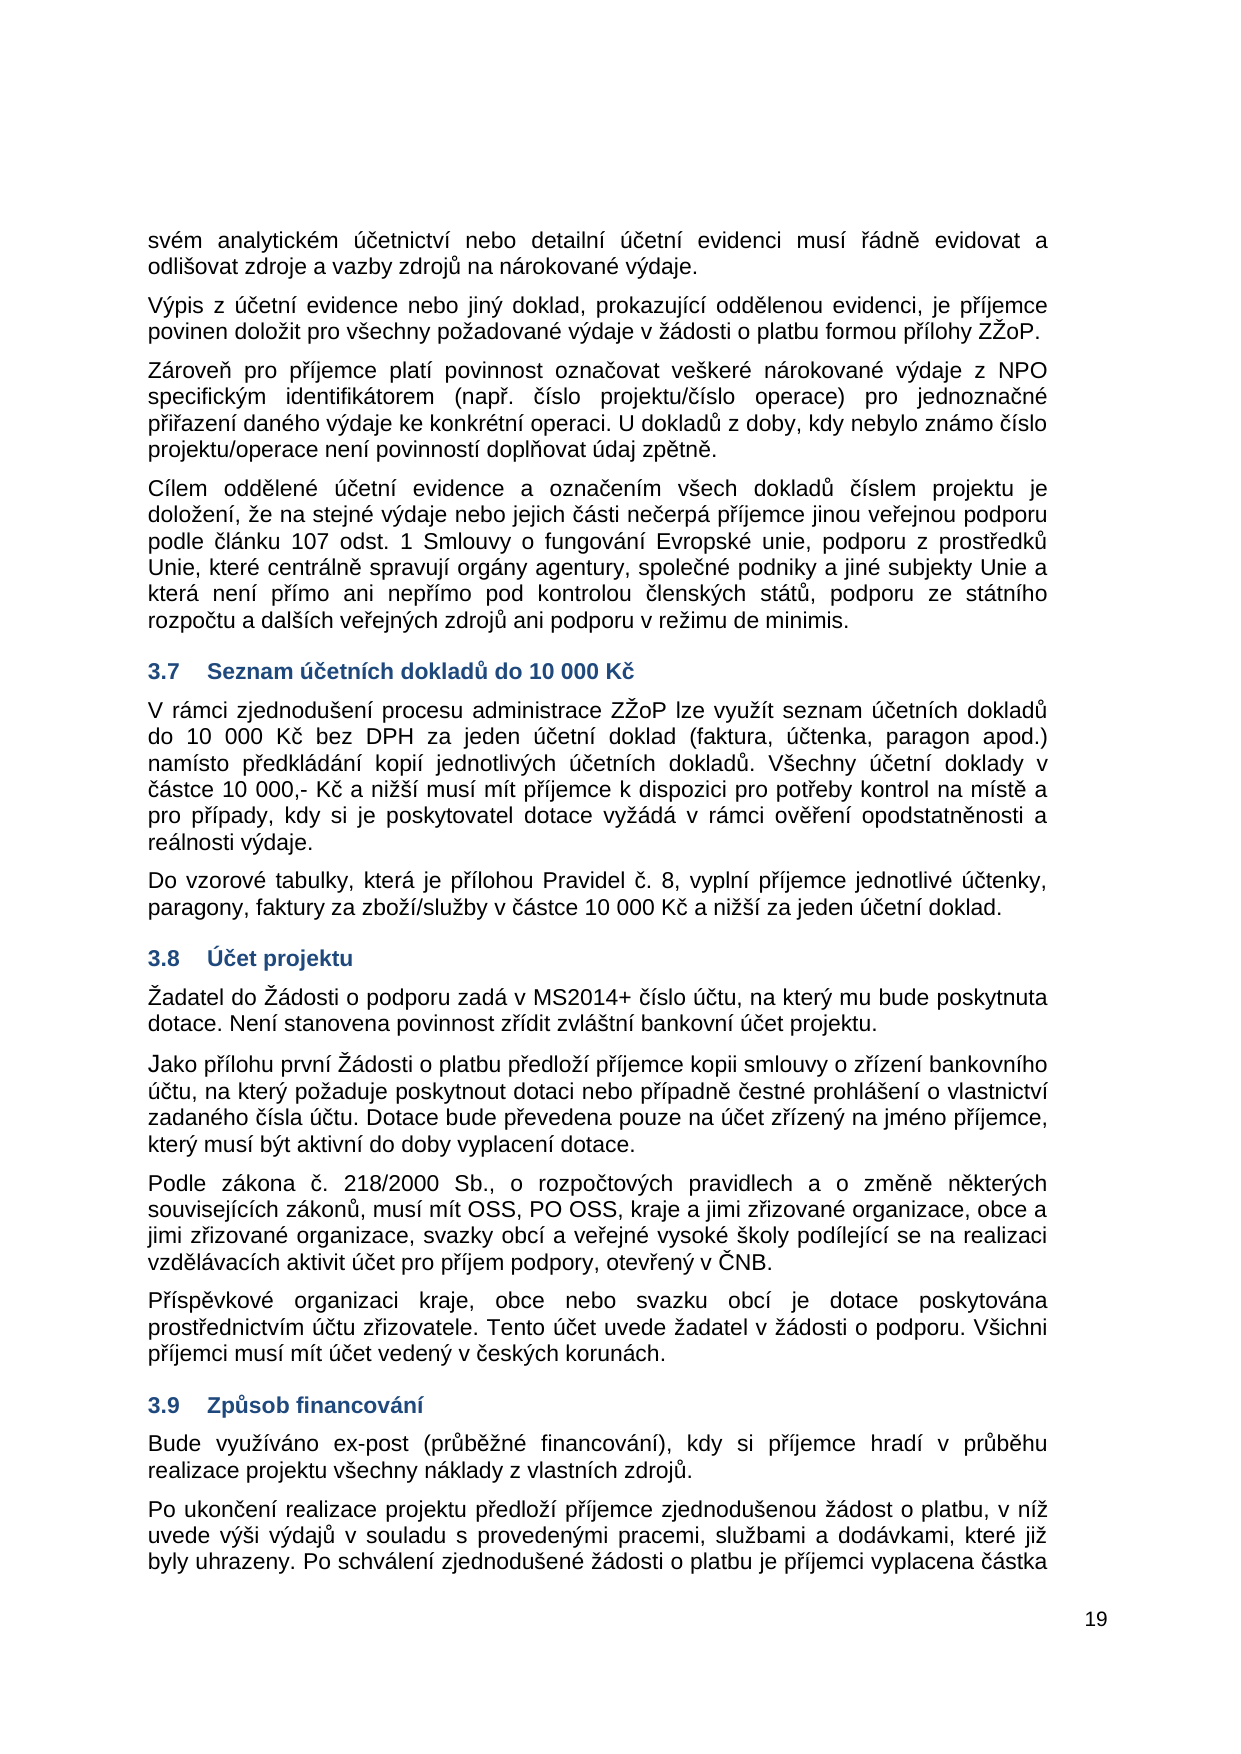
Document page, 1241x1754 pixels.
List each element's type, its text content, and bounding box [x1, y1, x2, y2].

text Jako přílohu první Žádosti o platbu předloží příjemce kopii smlouvy o zřízení bankovního účtu, na který požaduje poskytnout dotaci nebo případně čestné prohlášení o vlastnictví zadaného čísla účtu. Dotace bude převedena pouze na účet zřízený na jméno příjemce, který musí být aktivní do doby vyplacení dotace. [148, 1049, 1048, 1157]
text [148, 227, 1048, 279]
subtitle Účet projektu [148, 945, 1048, 972]
subtitle Způsob financování [148, 1392, 1048, 1418]
text Výpis z účetní evidence nebo jiný doklad, prokazující oddělenou evidenci, je příjemce povinen doložit pro všechny požadované výdaje v žádosti o platbu formou přílohy ZŽoP. [148, 292, 1048, 344]
text Do vzorové tabulky, která je přílohou Pravidel č. 8, vyplní příjemce jednotlivé účtenky, paragony, faktury za zboží/služby v částce 10 000 Kč a nižší za jeden účetní doklad. [148, 867, 1048, 920]
text Příspěvkové organizaci kraje, obce nebo svazku obcí je dotace poskytována prostřednictvím účtu zřizovatele. Tento účet uvede žadatel v žádosti o podporu. Všichni příjemci musí mít účet vedený v českých korunách. [148, 1287, 1048, 1367]
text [148, 1496, 1048, 1575]
subtitle Seznam účetních dokladů do 10 000 Kč [148, 658, 1048, 684]
text V rámci zjednodušení procesu administrace ZŽoP lze využít seznam účetních dokladů do 10 000 Kč bez DPH za jeden účetní doklad (faktura, účtenka, paragon apod.) namísto předkládání kopií jednotlivých účetních dokladů. Všechny účetní doklady v částce 10 000,- Kč a nižší musí mít příjemce k dispozici pro potřeby kontrol na místě a pro případy, kdy si je poskytovatel dotace vyžádá v rámci ověření opodstatněnosti a reálnosti výdaje. [148, 697, 1048, 855]
text Podle zákona č. 218/2000 Sb., o rozpočtových pravidlech a o změně některých souvisejících zákonů, musí mít OSS, PO OSS, kraje a jimi zřizované organizace, obce a jimi zřizované organizace, svazky obcí a veřejné vysoké školy podílející se na realizaci vzdělávacích aktivit účet pro příjem podpory, otevřený v ČNB. [148, 1169, 1048, 1275]
text Zároveň pro příjemce platí povinnost označovat veškeré nárokované výdaje z NPO specifickým identifikátorem (např. číslo projektu/číslo operace) pro jednoznačné přiřazení daného výdaje ke konkrétní operaci. U dokladů z doby, kdy nebylo známo číslo projektu/operace není povinností doplňovat údaj zpětně. [148, 357, 1048, 462]
text Žadatel do Žádosti o podporu zadá v MS2014+ číslo účtu, na který mu bude poskytnuta dotace. Není stanovena povinnost zřídit zvláštní bankovní účet projektu. [148, 984, 1048, 1037]
text Cílem oddělené účetní evidence a označením všech dokladů číslem projektu je doložení, že na stejné výdaje nebo jejich části nečerpá příjemce jinou veřejnou podporu podle článku 107 odst. 1 Smlouvy o fungování Evropské unie, podporu z prostředků Unie, které centrálně spravují orgány agentury, společné podniky a jiné subjekty Unie a která není přímo ani nepřímo pod kontrolou členských států, podporu ze státního rozpočtu a dalších veřejných zdrojů ani podporu v režimu de minimis. [148, 475, 1048, 633]
text Bude využíváno ex-post (průběžné financování), kdy si příjemce hradí v průběhu realizace projektu všechny náklady z vlastních zdrojů. [148, 1430, 1048, 1483]
